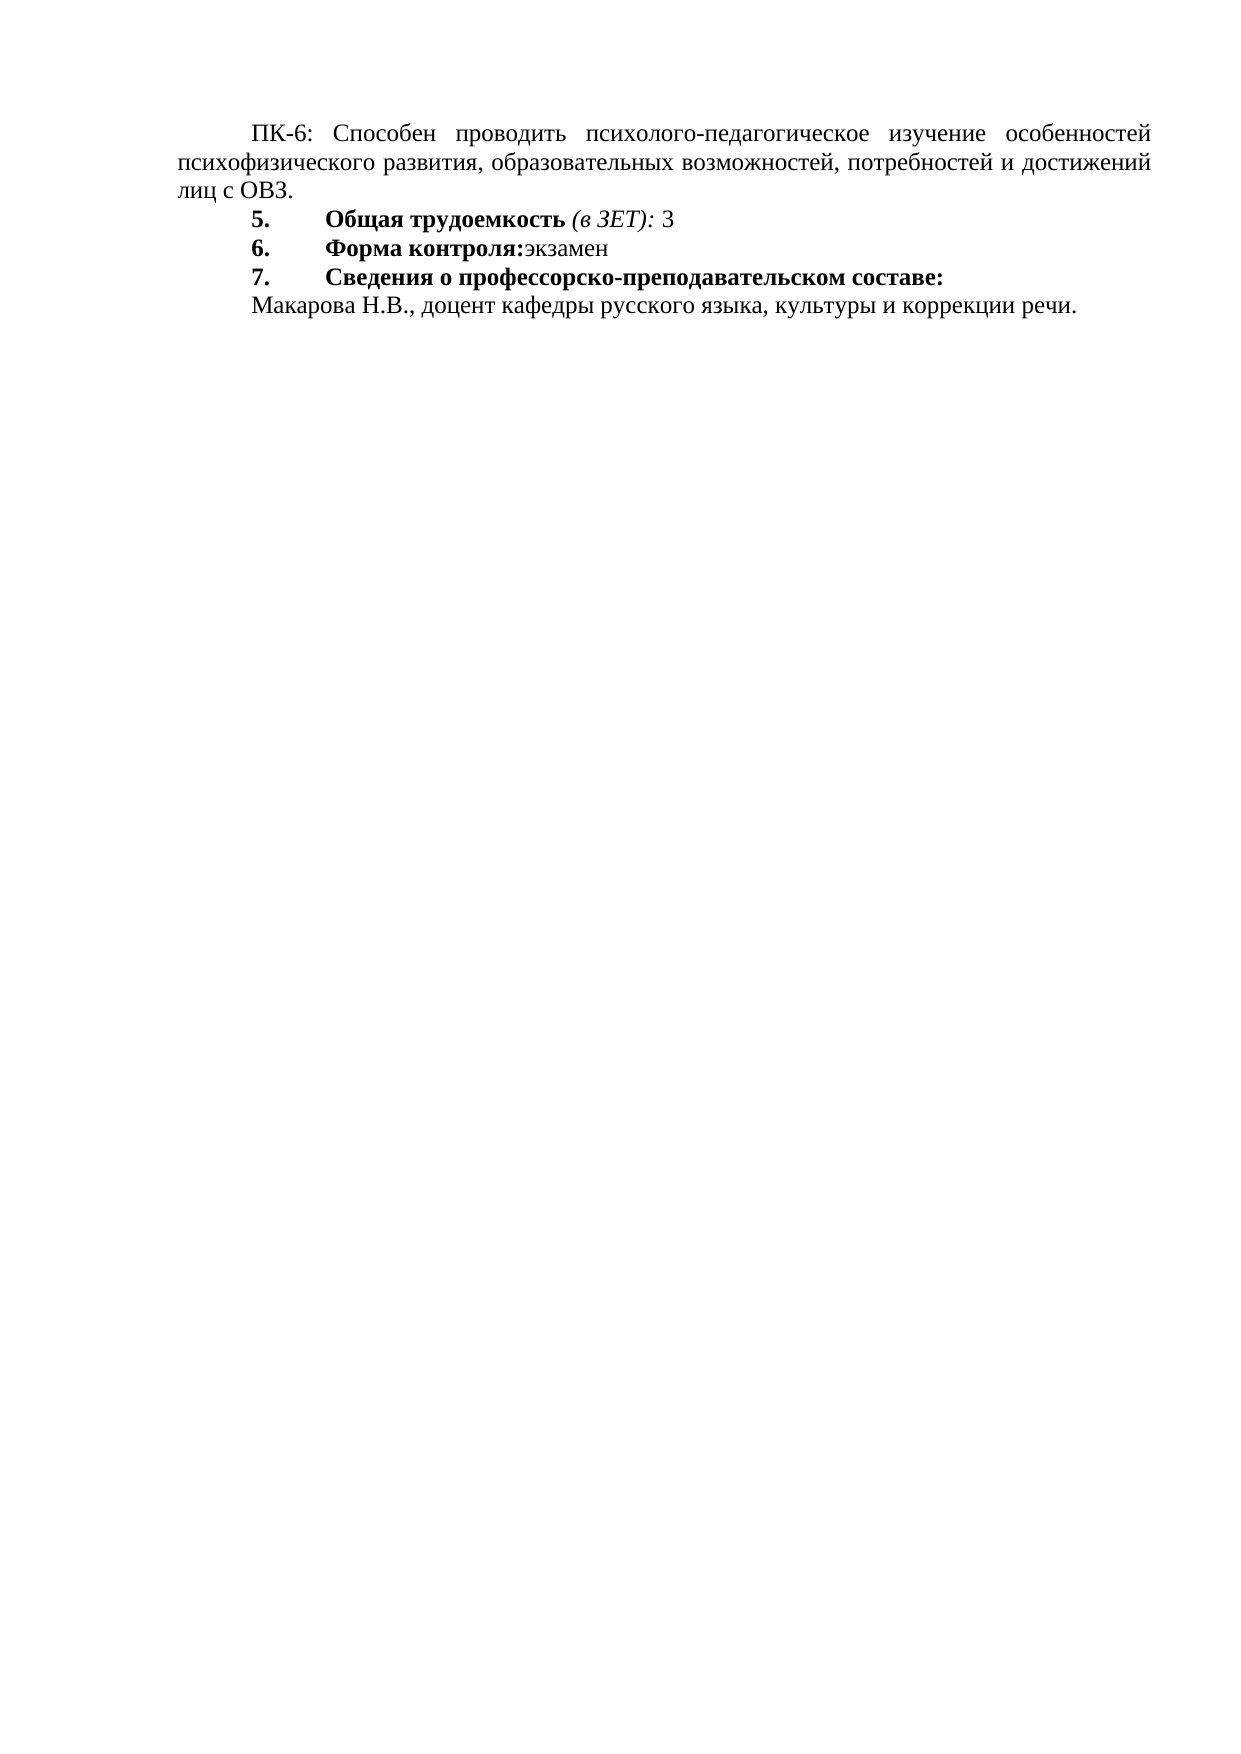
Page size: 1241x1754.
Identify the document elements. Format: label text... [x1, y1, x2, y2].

text Макарова Н.В., доцент кафедры русского языка, культуры и коррекции речи. [177, 291, 1152, 319]
list Общая трудоемкость (в ЗЕТ): 3 [177, 204, 1152, 233]
list Форма контроля:экзамен [177, 233, 1152, 262]
text ПК-6: Способен проводить психолого-педагогическое изучение особенностей психофизического развития, образовательных возможностей, потребностей и достижений лиц с ОВЗ. [177, 118, 1152, 204]
list Сведения о профессорско-преподавательском составе: [177, 262, 1152, 291]
